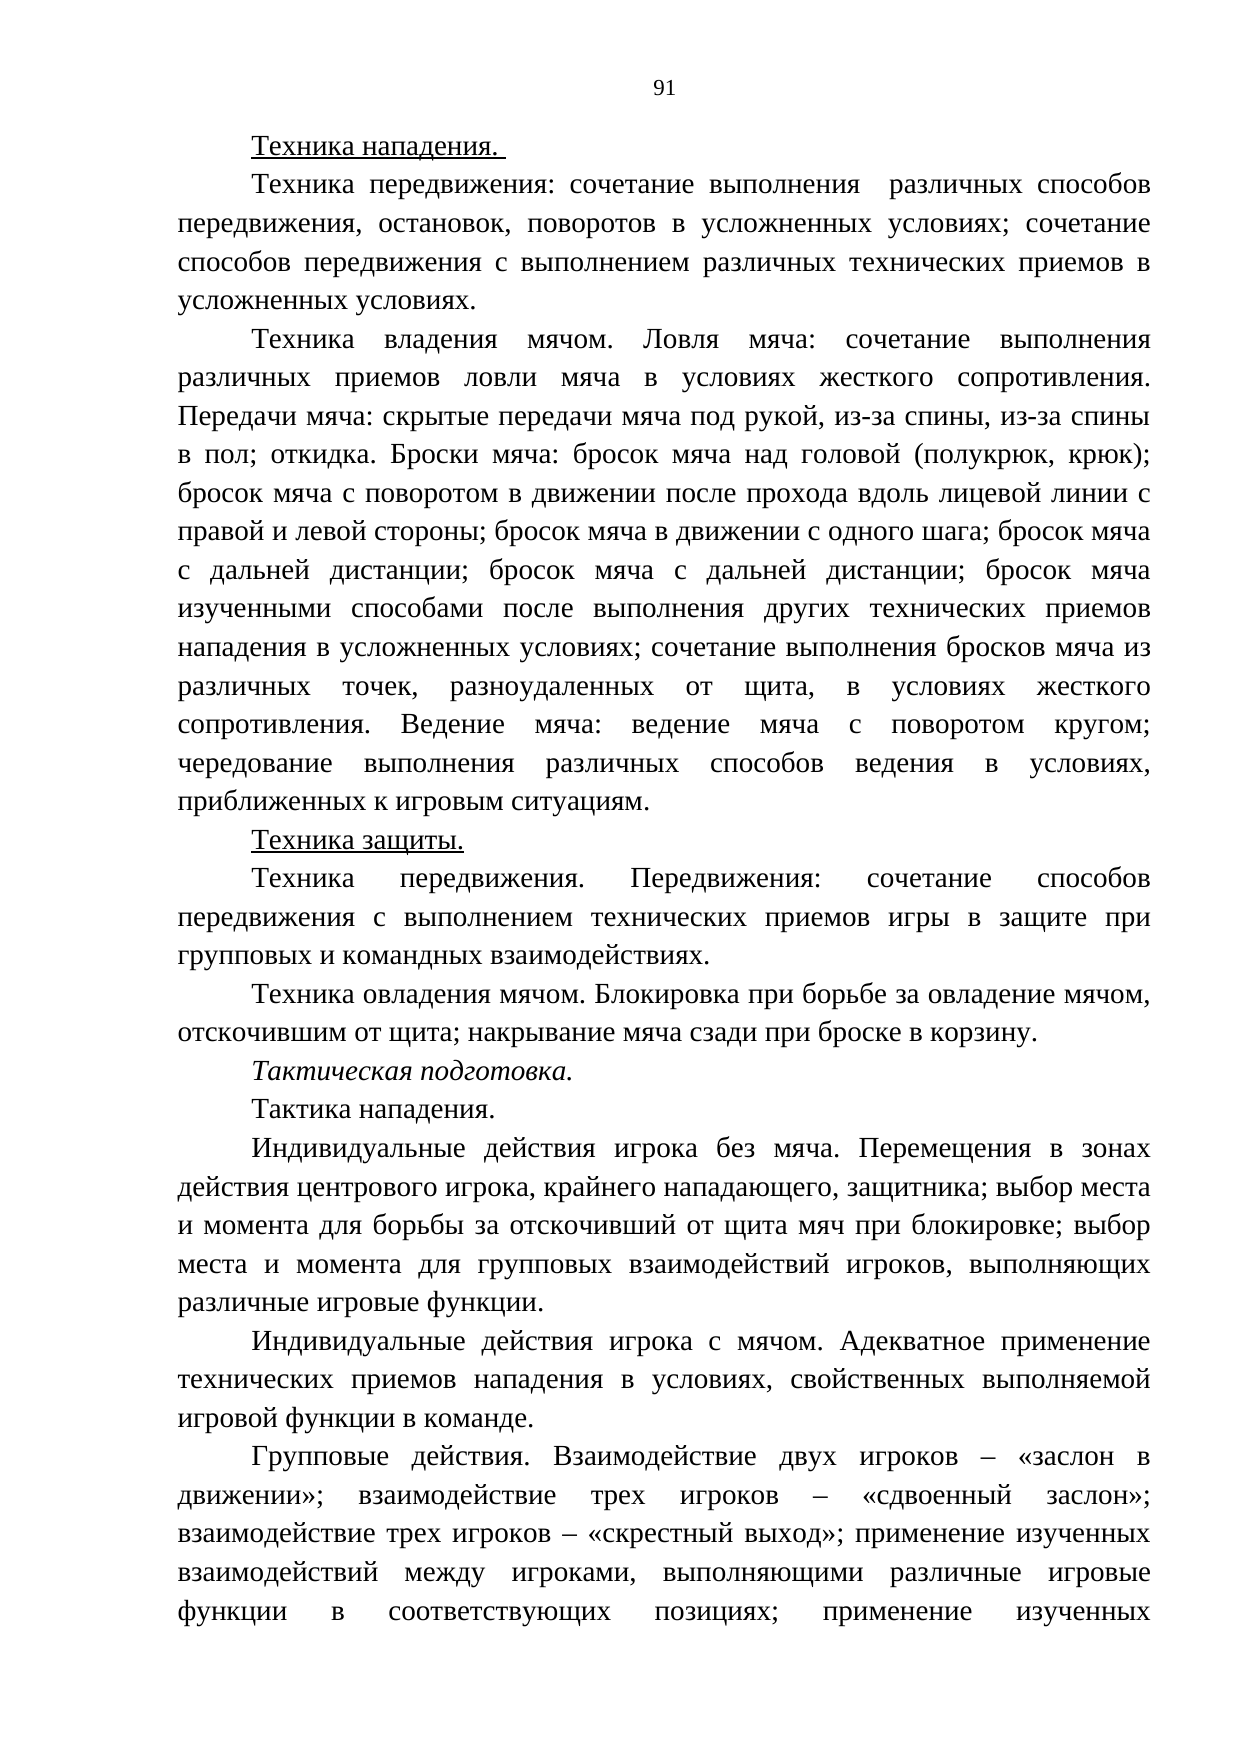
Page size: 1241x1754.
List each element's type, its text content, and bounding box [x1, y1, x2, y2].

text Индивидуальные действия игрока с мячом. Адекватное применение технических приемов нападения в условиях, свойственных выполняемой игровой функции в команде. [177, 1323, 1152, 1433]
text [177, 1438, 1152, 1626]
text Техника владения мячом. Ловля мяча: сочетание выполнения различных приемов ловли мяча в условиях жесткого сопротивления. Передачи мяча: скрытые передачи мяча под рукой, из-за спины, из-за спины в пол; откидка. Броски мяча: бросок мяча над головой (полукрюк, крюк); бросок мяча с поворотом в движении после прохода вдоль лицевой линии с правой и левой стороны; бросок мяча в движении с одного шага; бросок мяча с дальней дистанции; бросок мяча с дальней дистанции; бросок мяча изученными способами после выполнения других технических приемов нападения в усложненных условиях; сочетание выполнения бросков мяча из различных точек, разноудаленных от щита, в условиях жесткого сопротивления. Ведение мяча: ведение мяча с поворотом кругом; чередование выполнения различных способов ведения в условиях, приближенных к игровым ситуациям. [177, 321, 1152, 817]
text Техника овладения мячом. Блокировка при борьбе за овладение мячом, отскочившим от щита; накрывание мяча сзади при броске в корзину. [177, 976, 1152, 1048]
text Тактическая подготовка. [177, 1053, 1152, 1087]
text Техника передвижения. Передвижения: сочетание способов передвижения с выполнением технических приемов игры в защите при групповых и командных взаимодействиях. [177, 860, 1152, 971]
text Техника нападения. [177, 128, 1152, 162]
text Техника передвижения: сочетание выполнения различных способов передвижения, остановок, поворотов в усложненных условиях; сочетание способов передвижения с выполнением различных технических приемов в усложненных условиях. [177, 167, 1152, 316]
text Тактика нападения. [177, 1092, 1152, 1125]
text Техника защиты. [177, 822, 1152, 855]
text Индивидуальные действия игрока без мяча. Перемещения в зонах действия центрового игрока, крайнего нападающего, защитника; выбор места и момента для борьбы за отскочивший от щита мяч при блокировке; выбор места и момента для групповых взаимодействий игроков, выполняющих различные игровые функции. [177, 1130, 1152, 1318]
